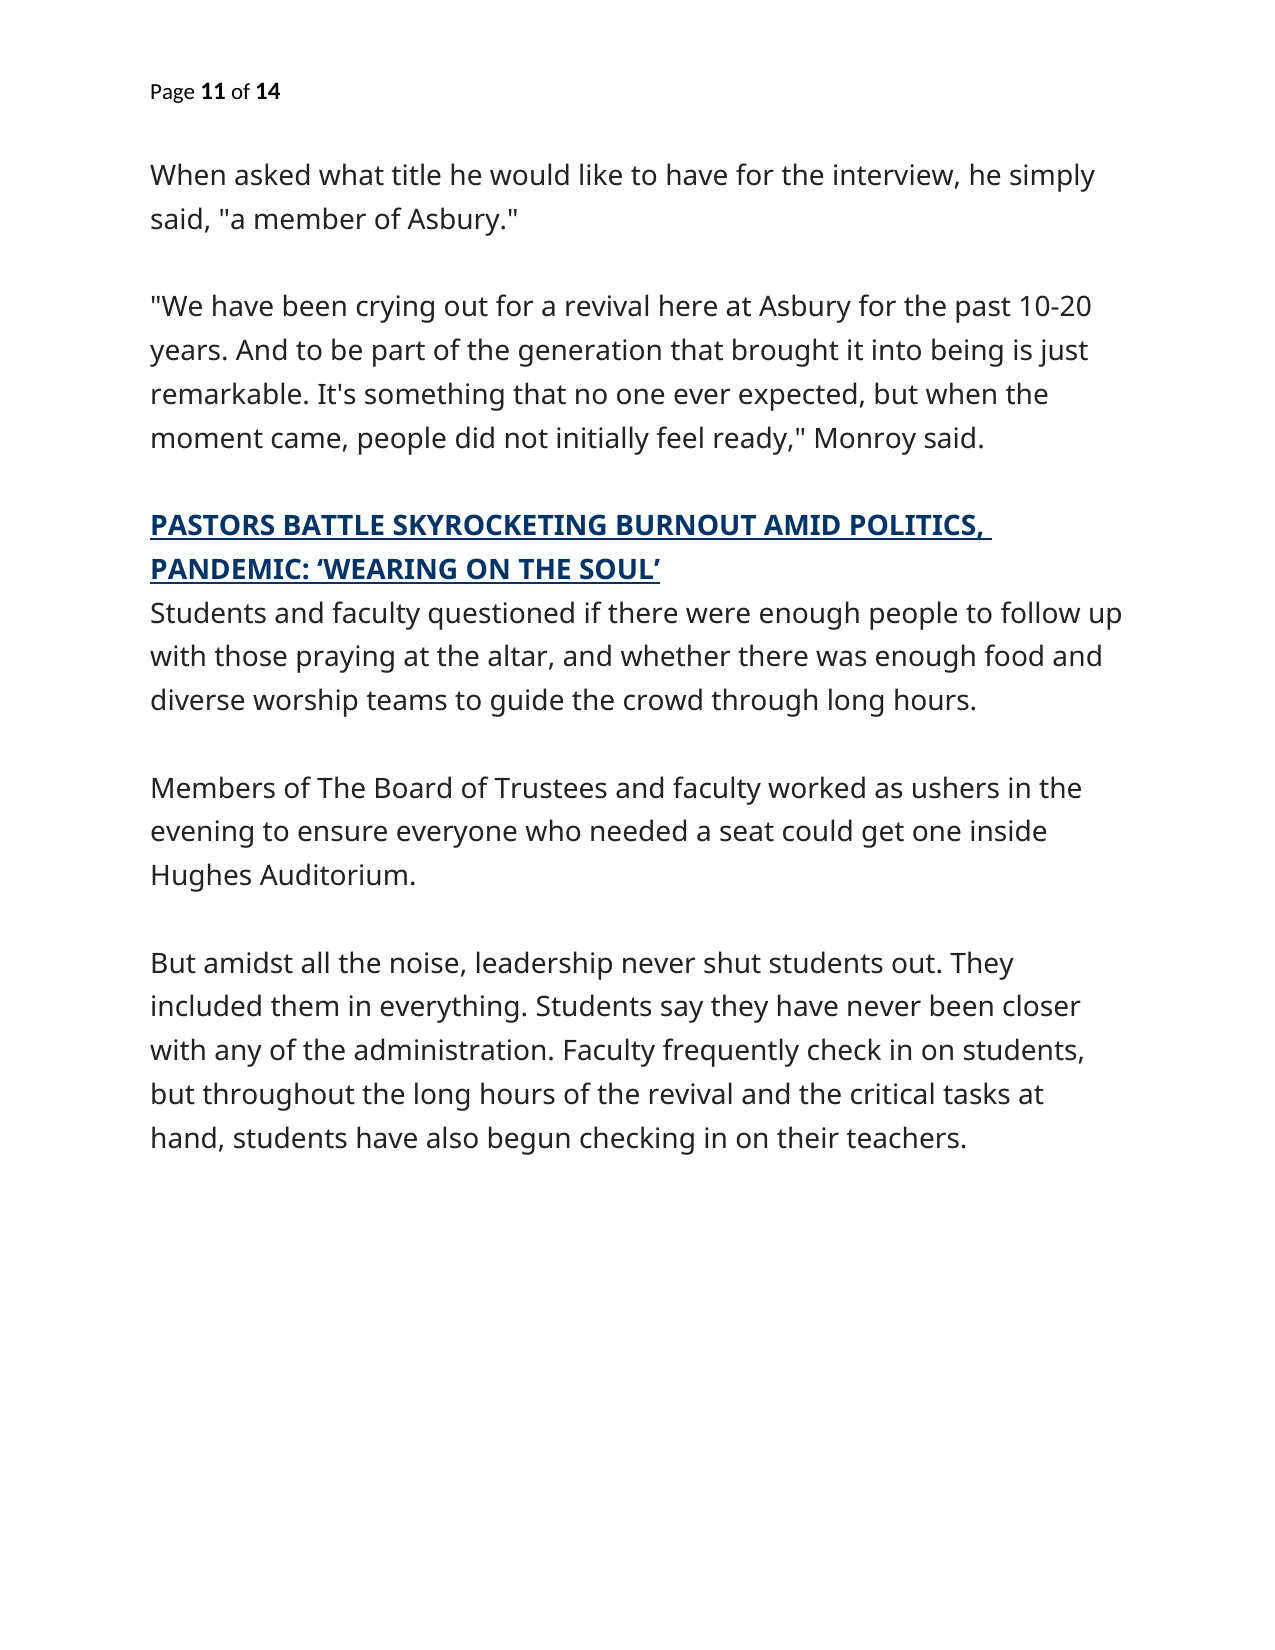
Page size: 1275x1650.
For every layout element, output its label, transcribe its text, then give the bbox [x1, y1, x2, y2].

text PASTORS BATTLE SKYROCKETING BURNOUT AMID POLITICS, PANDEMIC: ‘WEARING ON THE SOUL’ [150, 500, 1125, 587]
text When asked what title he would like to have for the interview, he simply said, "a member of Asbury." [150, 150, 1125, 237]
text Students and faculty questioned if there were enough people to follow up with those praying at the altar, and whether there was enough food and diverse worship teams to guide the crowd through long hours. [150, 587, 1125, 719]
text Members of The Board of Trustees and faculty worked as ushers in the evening to ensure everyone who needed a seat could get one inside Hughes Auditorium. [150, 762, 1125, 894]
text But amidst all the noise, leadership never shut students out. They included them in everything. Students say they have never been closer with any of the administration. Faculty frequently check in on students, but throughout the long hours of the revival and the critical tasks at hand, students have also begun checking in on their teachers. [150, 937, 1125, 1156]
text "We have been crying out for a revival here at Asbury for the past 10-20 years. And to be part of the generation that brought it into being is just remarkable. It's something that no one ever expected, but when the moment came, people did not initially feel ready," Monroy said. [150, 281, 1125, 456]
